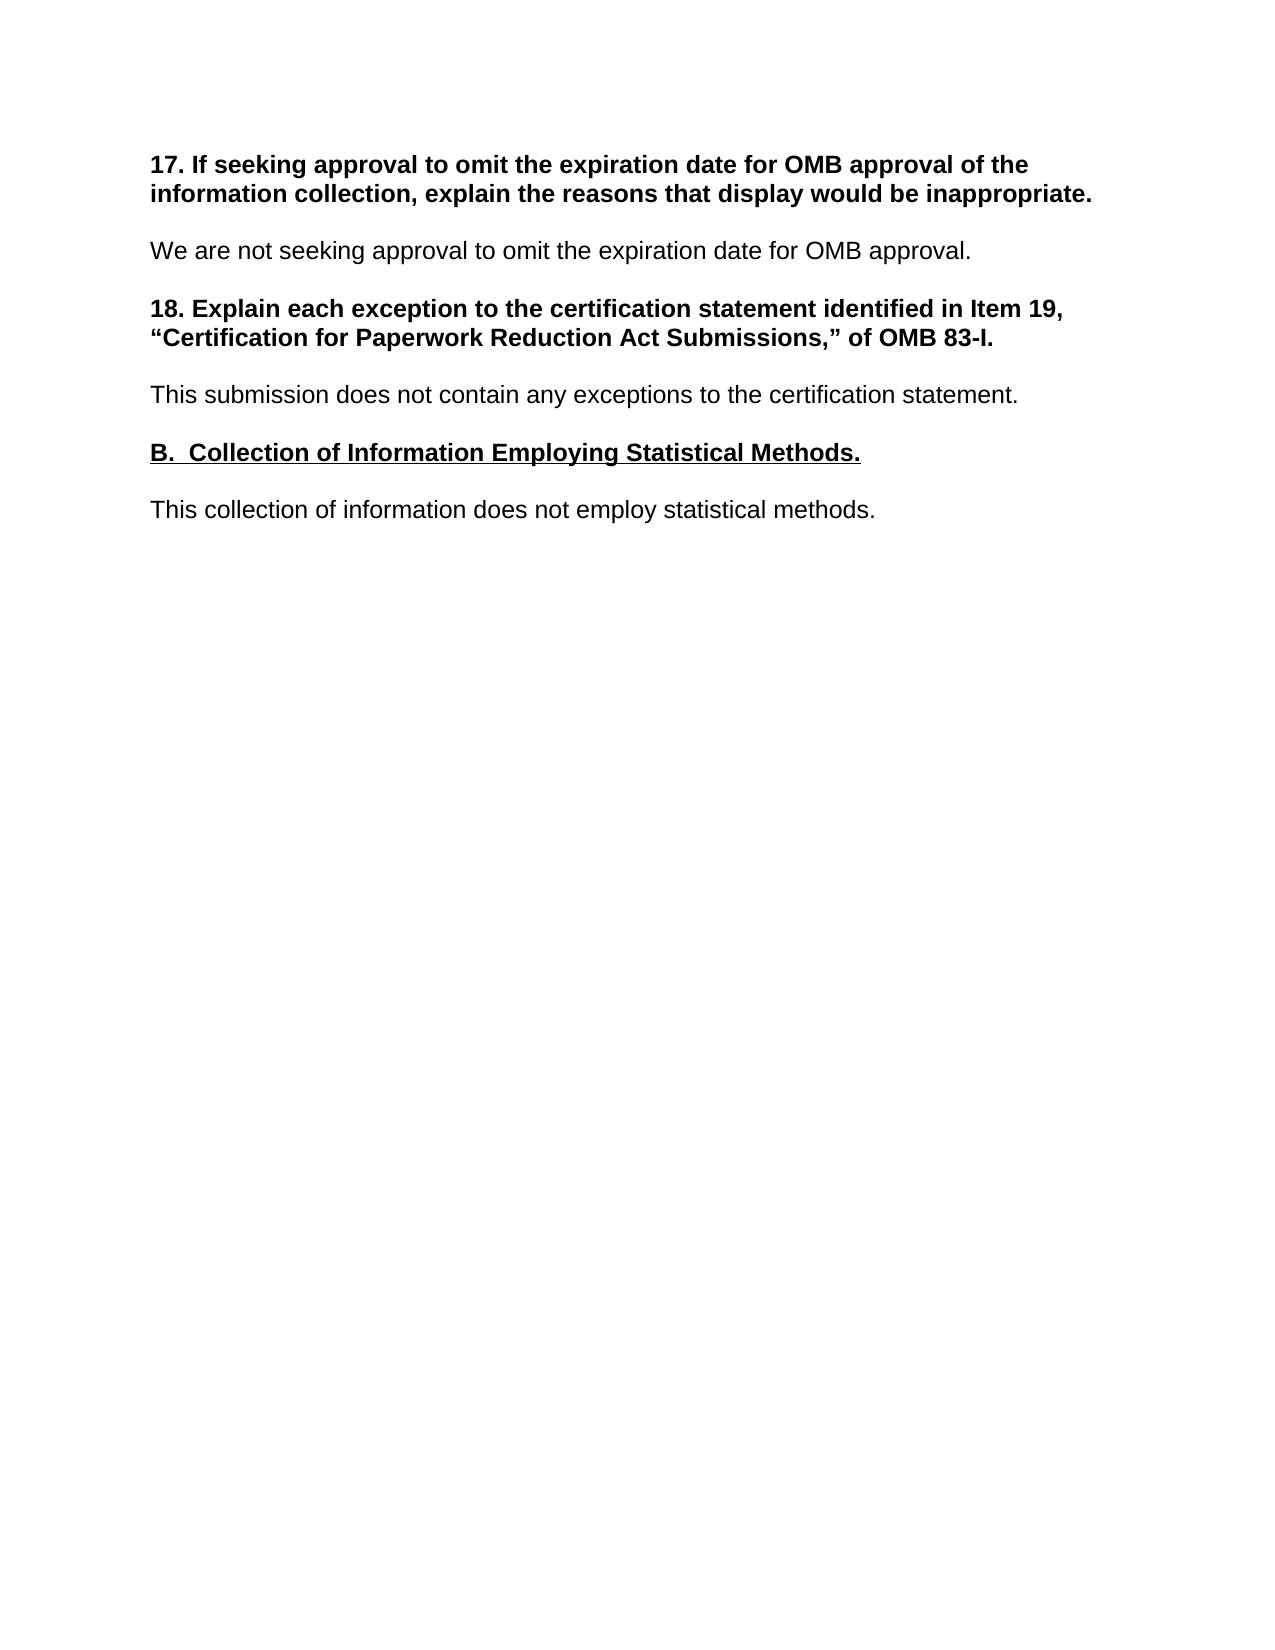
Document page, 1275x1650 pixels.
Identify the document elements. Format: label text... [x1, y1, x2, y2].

text 17. If seeking approval to omit the expiration date for OMB approval of the information collection, explain the reasons that display would be inappropriate. [150, 150, 1125, 207]
text B. Collection of Information Employing Statistical Methods. [150, 437, 1125, 466]
text We are not seeking approval to omit the expiration date for OMB approval. [150, 236, 1125, 265]
text This submission does not contain any exceptions to the certification statement. [150, 380, 1125, 409]
text This collection of information does not employ statistical methods. [150, 495, 1125, 524]
text 18. Explain each exception to the certification statement identified in Item 19, “Certification for Paperwork Reduction Act Submissions,” of OMB 83-I. [150, 294, 1125, 351]
